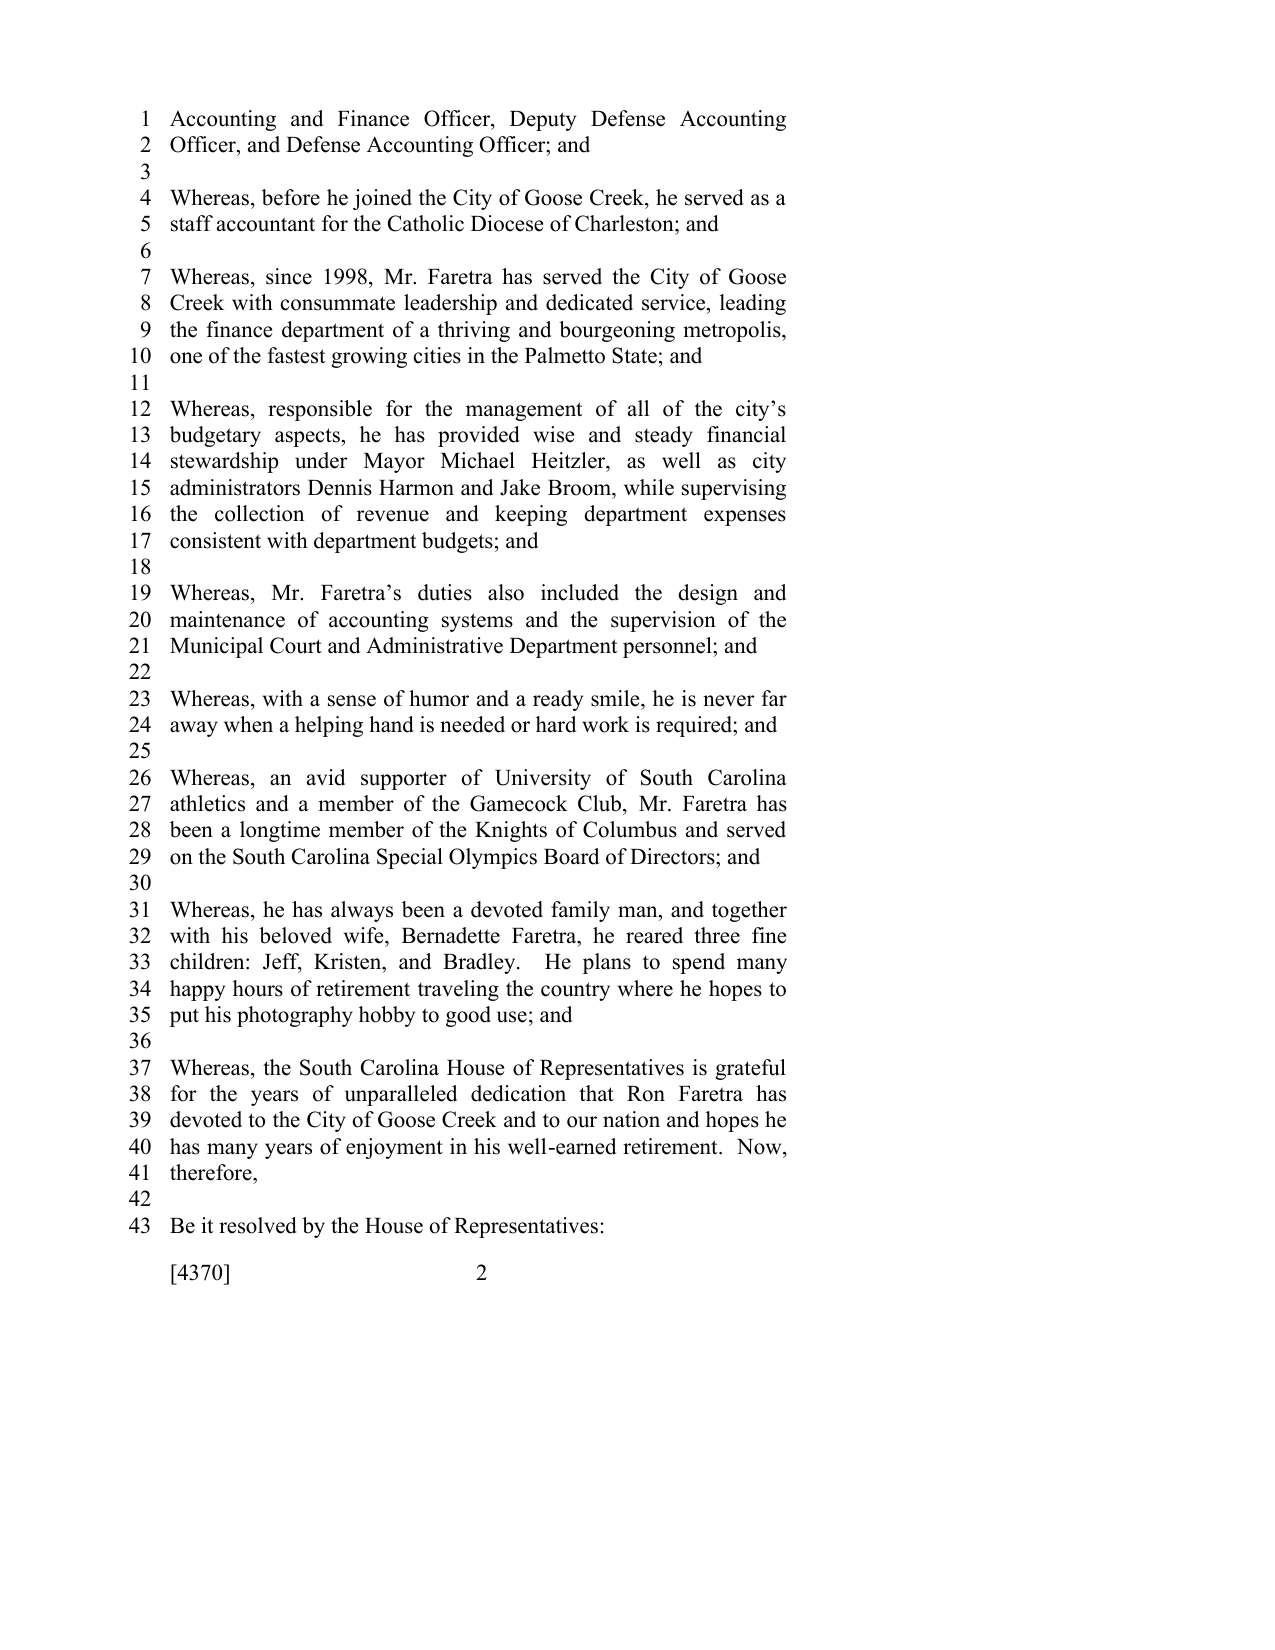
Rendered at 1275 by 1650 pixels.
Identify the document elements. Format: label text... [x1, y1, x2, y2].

text Whereas, the South Carolina House of Representatives is grateful for the years of unparalleled dedication that Ron Faretra has devoted to the City of Goose Creek and to our nation and hopes he has many years of enjoyment in his well-earned retirement. Now, therefore, [169, 1054, 787, 1186]
text Whereas, Mr. Faretra’s duties also included the design and maintenance of accounting systems and the supervision of the Municipal Court and Administrative Department personnel; and [169, 579, 787, 658]
text Whereas, an avid supporter of University of South Carolina athletics and a member of the Gamecock Club, Mr. Faretra has been a longtime member of the Knights of Columbus and served on the South Carolina Special Olympics Board of Directors; and [169, 764, 787, 869]
text Be it resolved by the House of Representatives: [169, 1212, 787, 1238]
text Whereas, responsible for the management of all of the city’s budgetary aspects, he has provided wise and steady financial stewardship under Mayor Michael Heitzler, as well as city administrators Dennis Harmon and Jake Broom, while supervising the collection of revenue and keeping department expenses consistent with department budgets; and [169, 395, 787, 553]
text Whereas, since 1998, Mr. Faretra has served the City of Goose Creek with consummate leadership and dedicated service, leading the finance department of a thriving and bourgeoning metropolis, one of the fastest growing cities in the Palmetto State; and [169, 263, 787, 368]
text Whereas, he has always been a devoted family man, and together with his beloved wife, Bernadette Faretra, he reared three fine children: Jeff, Kristen, and Bradley. He plans to spend many happy hours of retirement traveling the country where he hopes to put his photography hobby to good use; and [169, 896, 787, 1027]
text Whereas, with a sense of humor and a ready smile, he is never far away when a helping hand is needed or hard work is required; and [169, 685, 787, 737]
text Whereas, before he joined the City of Goose Creek, he served as a staff accountant for the Catholic Diocese of Charleston; and [169, 184, 787, 237]
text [169, 105, 787, 158]
